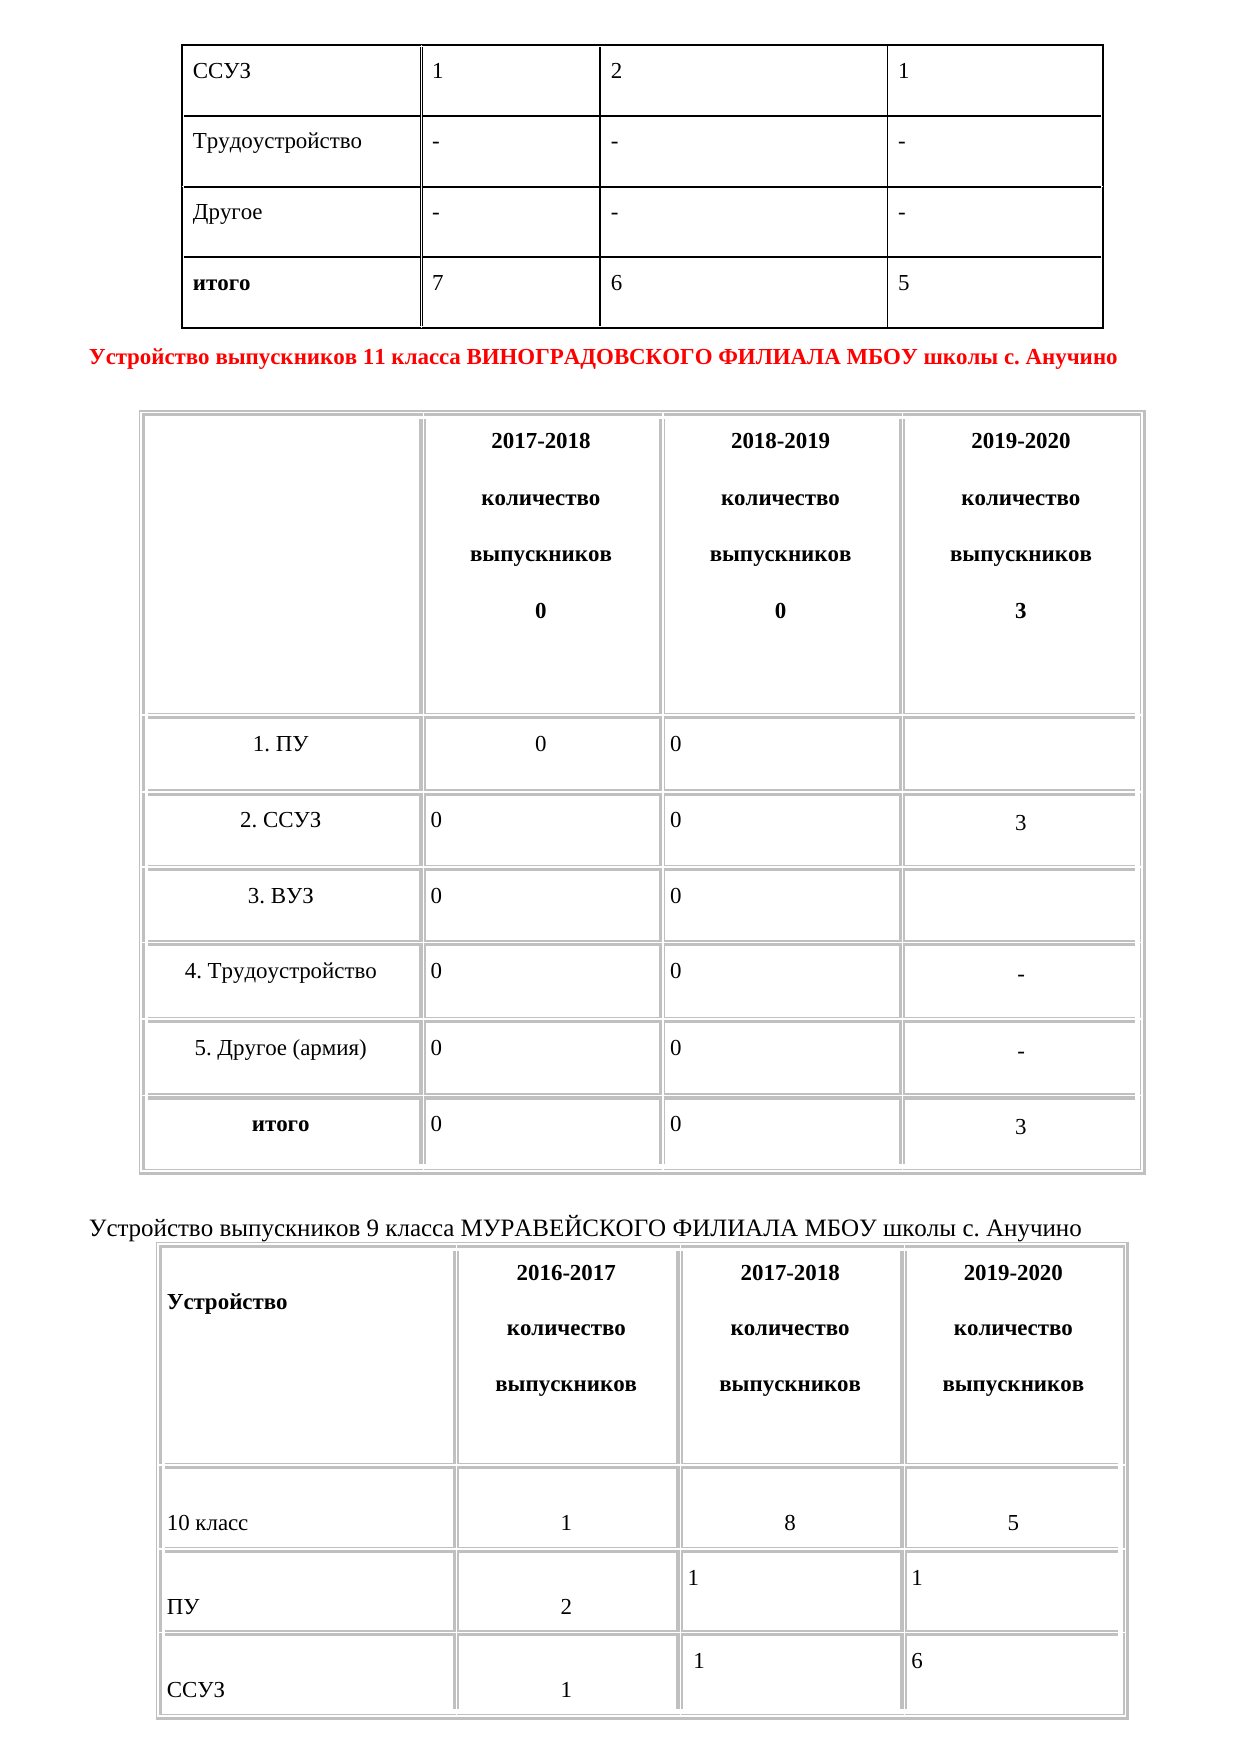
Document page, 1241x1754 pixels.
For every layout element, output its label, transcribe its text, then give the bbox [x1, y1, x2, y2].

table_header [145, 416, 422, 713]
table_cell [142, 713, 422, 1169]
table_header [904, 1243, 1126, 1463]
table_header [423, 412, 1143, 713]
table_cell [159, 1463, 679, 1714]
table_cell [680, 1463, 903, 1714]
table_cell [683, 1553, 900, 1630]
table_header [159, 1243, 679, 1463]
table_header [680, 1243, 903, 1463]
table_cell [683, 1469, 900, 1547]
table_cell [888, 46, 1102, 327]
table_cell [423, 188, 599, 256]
text Устройство выпускников 9 класса МУРАВЕЙСКОГО ФИЛИАЛА МБОУ школы с. Анучино [89, 1204, 1196, 1242]
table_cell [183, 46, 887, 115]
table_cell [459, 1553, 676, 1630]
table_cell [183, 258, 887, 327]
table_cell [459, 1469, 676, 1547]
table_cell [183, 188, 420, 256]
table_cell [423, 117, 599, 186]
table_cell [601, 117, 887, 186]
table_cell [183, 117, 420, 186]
text Устройство выпускников 11 класса ВИНОГРАДОВСКОГО ФИЛИАЛА МБОУ школы с. Анучино [89, 331, 1196, 369]
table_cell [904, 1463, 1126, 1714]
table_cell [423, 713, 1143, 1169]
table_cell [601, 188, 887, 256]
